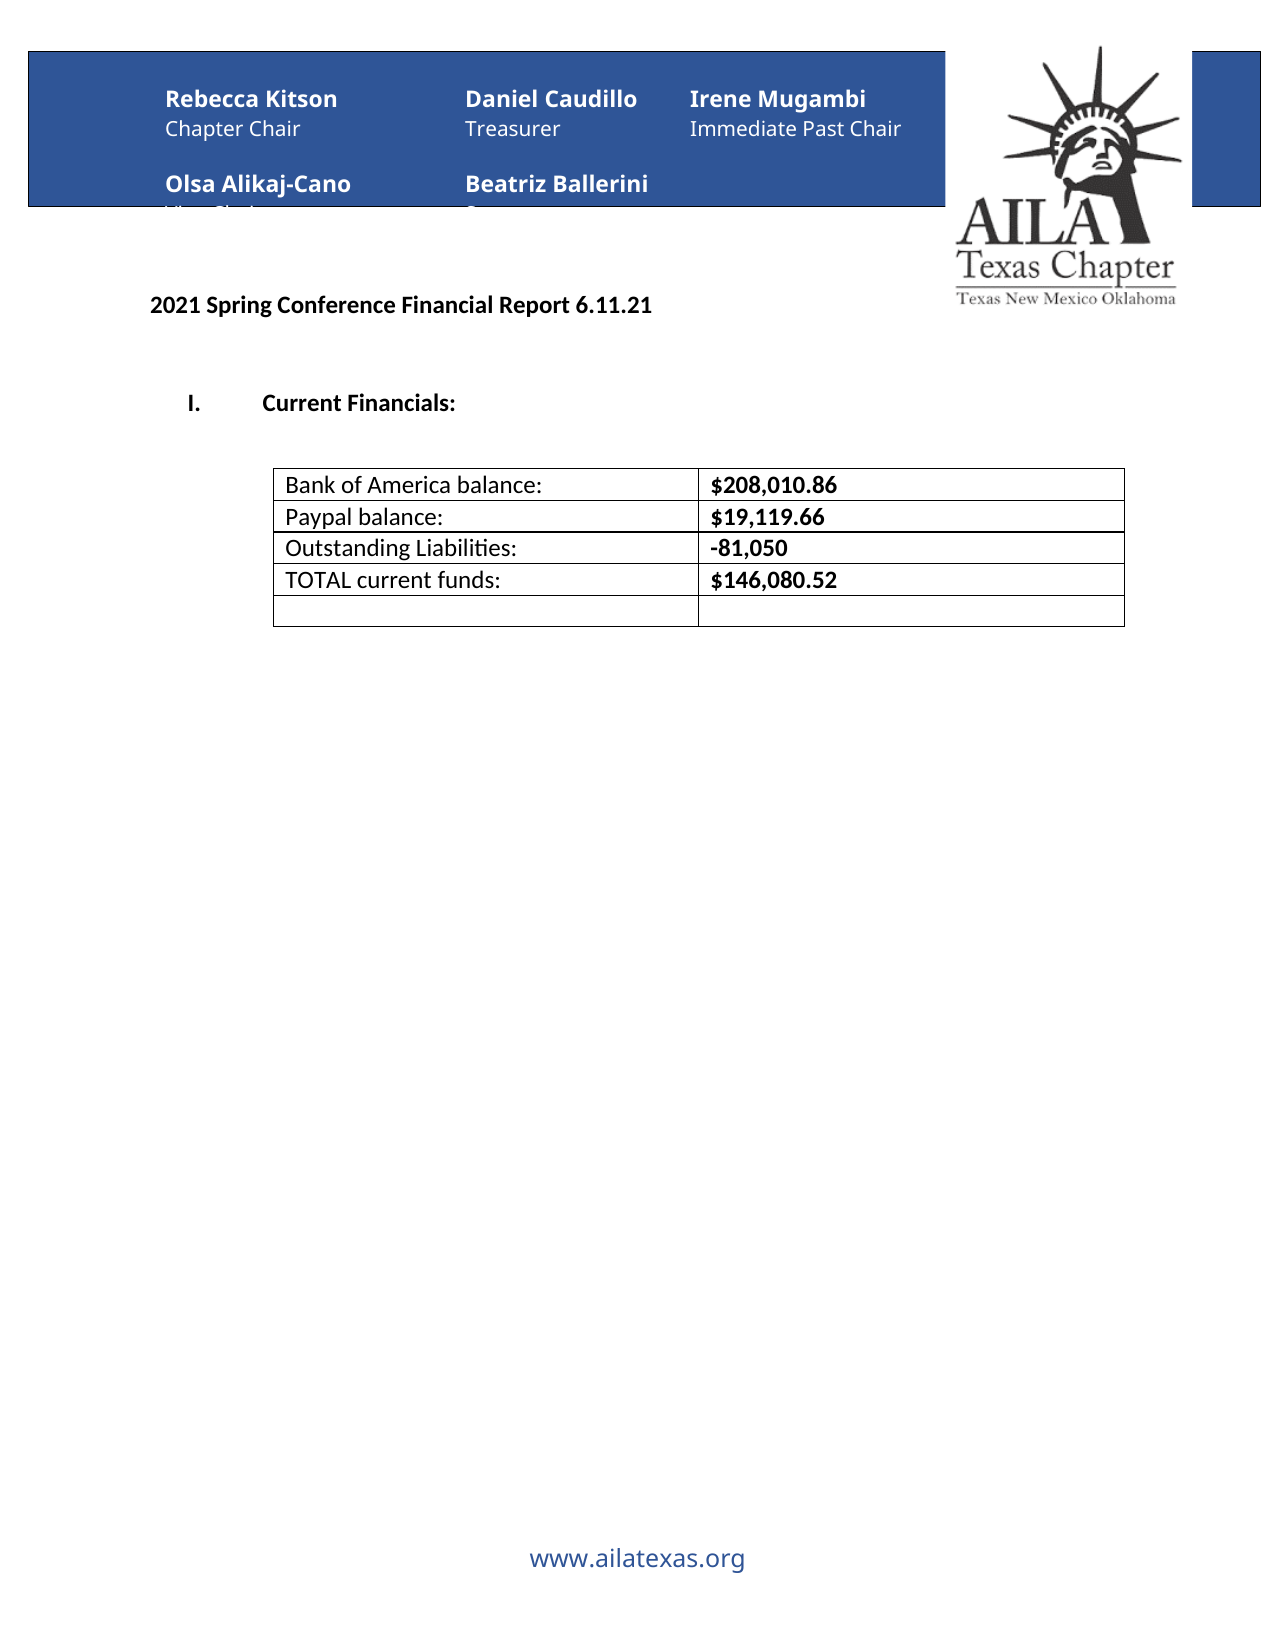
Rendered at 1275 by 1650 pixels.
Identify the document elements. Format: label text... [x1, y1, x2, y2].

table_cell -81,050 [699, 533, 1124, 563]
table_cell $19,119.66 [699, 501, 1124, 531]
table_cell [274, 596, 698, 626]
list Current Financials: [187, 387, 1125, 417]
table_cell Outstanding Liabilities: [274, 533, 698, 563]
table_cell $146,080.52 [699, 564, 1124, 594]
table_cell [699, 596, 1124, 626]
table_header Bank of America balance: [274, 469, 698, 500]
text 2021 Spring Conference Financial Report 6.11.21 [150, 289, 1125, 319]
table_header $208,010.86 [699, 469, 1124, 500]
table_cell TOTAL current funds: [274, 564, 698, 594]
table_cell Paypal balance: [274, 501, 698, 531]
picture [945, 34, 1193, 317]
